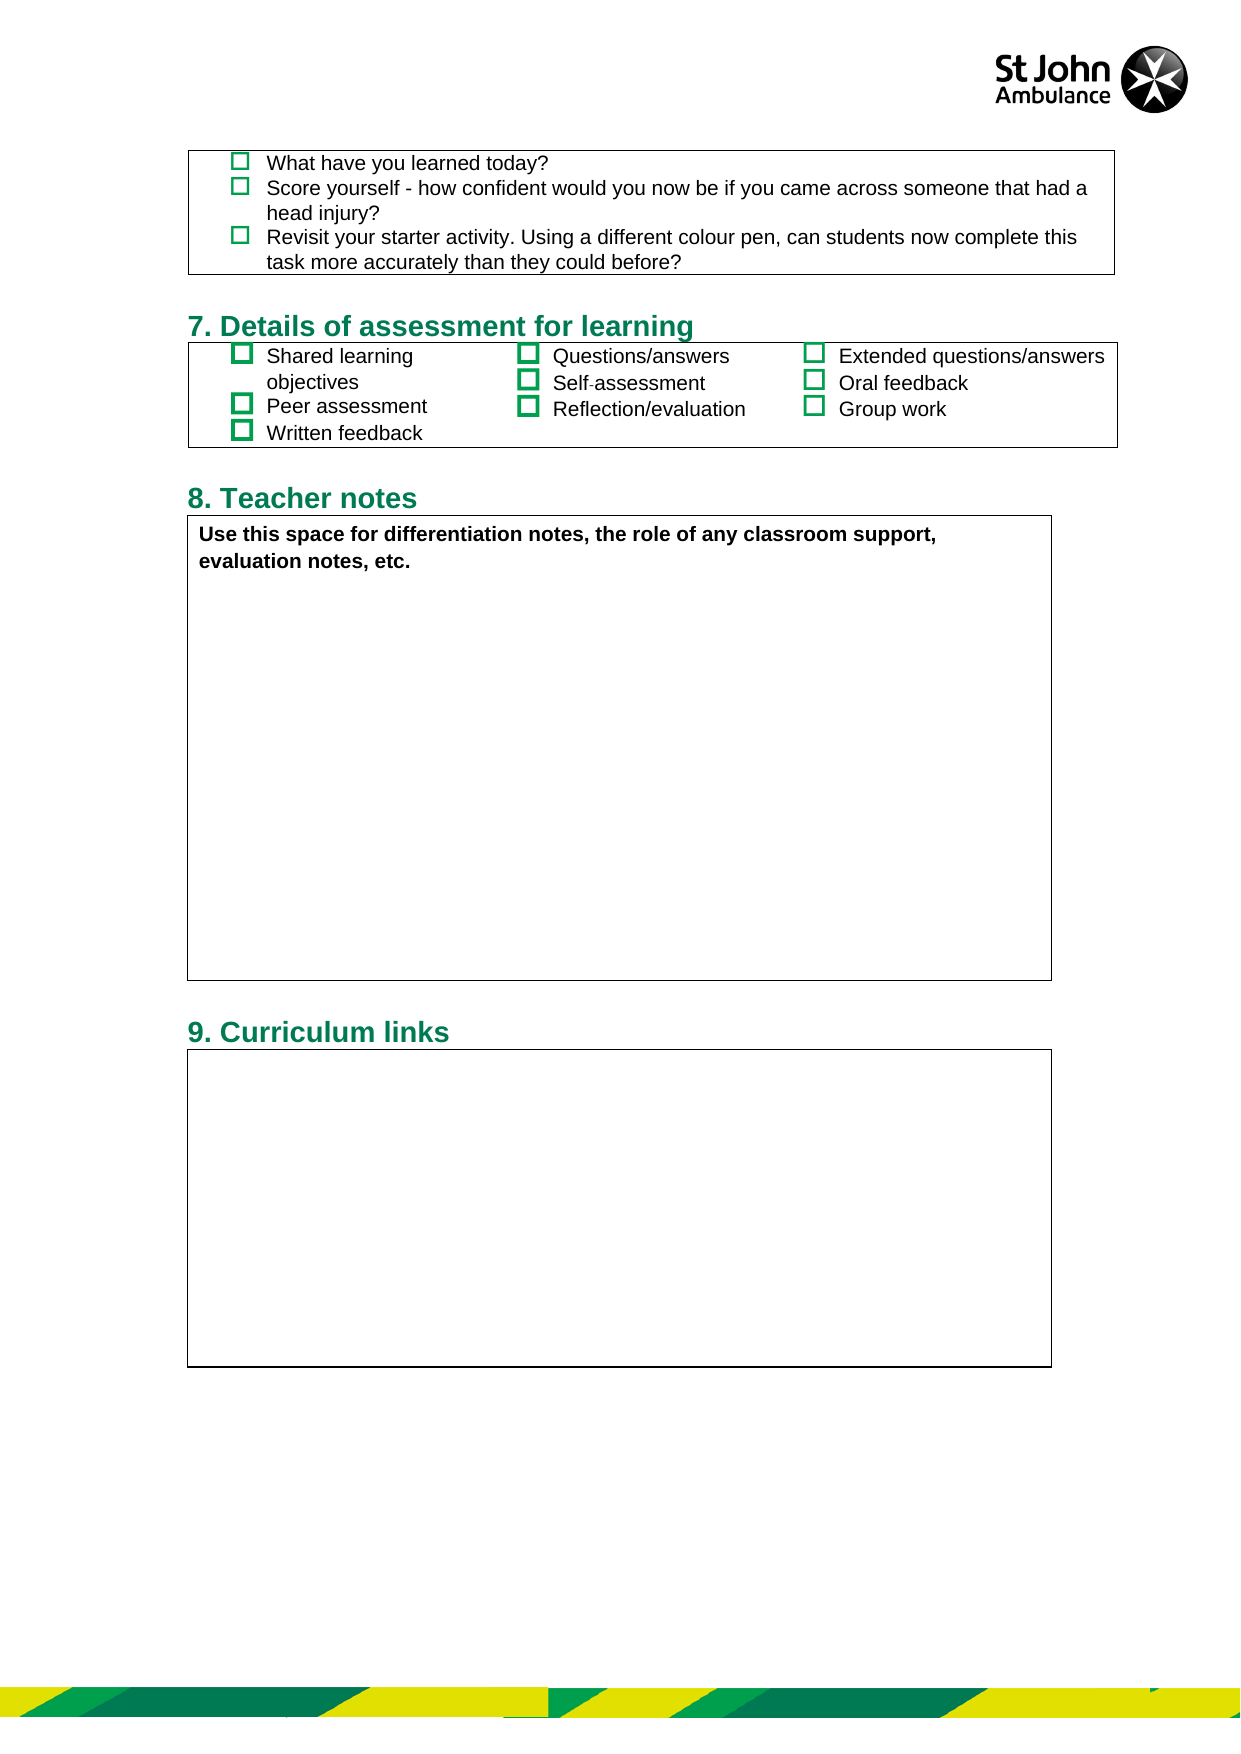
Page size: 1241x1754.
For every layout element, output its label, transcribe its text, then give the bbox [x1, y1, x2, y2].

table_header Questions/answers Self-assessment Reflection/evaluation [474, 343, 760, 447]
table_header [189, 151, 1114, 274]
text 8. Teacher notes [187, 481, 1053, 515]
picture [983, 32, 1199, 127]
picture [0, 1687, 1241, 1718]
table_header Use this space for differentiation notes, the role of any classroom support, evaluation notes, etc. [188, 516, 1051, 980]
table_header Extended questions/answers Oral feedback Group work [760, 343, 1117, 447]
text 9. Curriculum links [187, 1015, 1053, 1048]
text 7. Details of assessment for learning [187, 308, 1053, 342]
table_header [188, 1050, 1051, 1366]
table_header Shared learning objectives Peer assessment Written feedback [189, 343, 474, 447]
